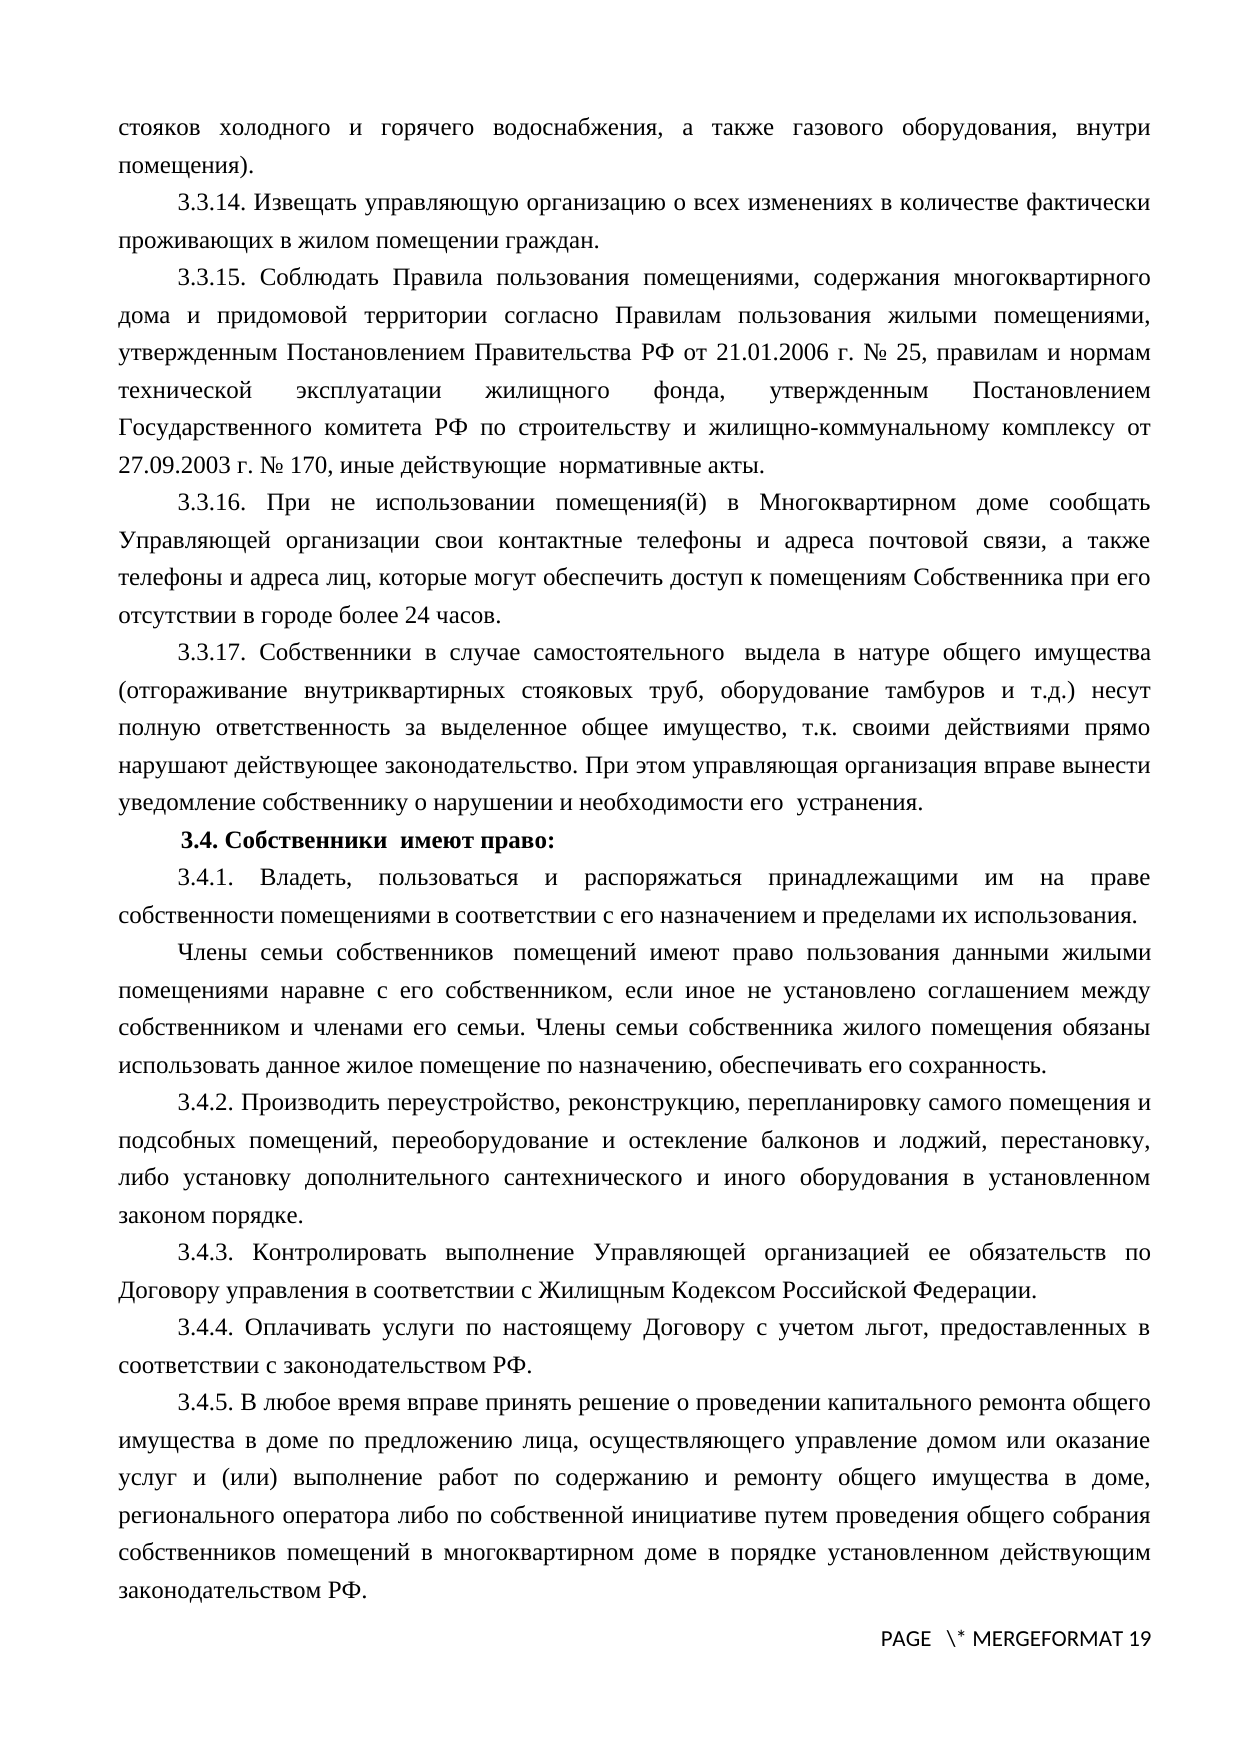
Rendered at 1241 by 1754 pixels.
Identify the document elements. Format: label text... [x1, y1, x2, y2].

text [118, 103, 1152, 178]
text 3.4.1. Владеть, пользоваться и распоряжаться принадлежащими им на праве собственности помещениями в соответствии с его назначением и пределами их использования. [118, 853, 1152, 928]
text 3.3.17. Собственники в случае самостоятельного выдела в натуре общего имущества (отгораживание внутриквартирных стояковых труб, оборудование тамбуров и т.д.) несут полную ответственность за выделенное общее имущество, т.к. своими действиями прямо нарушают действующее законодательство. При этом управляющая организация вправе вынести уведомление собственнику о нарушении и необходимости его устранения. [118, 628, 1152, 816]
text 3.3.15. Соблюдать Правила пользования помещениями, содержания многоквартирного дома и придомовой территории согласно Правилам пользования жилыми помещениями, утвержденным Постановлением Правительства РФ от 21.01.2006 г. № 25, правилам и нормам технической эксплуатации жилищного фонда, утвержденным Постановлением Государственного комитета РФ по строительству и жилищно-коммунальному комплексу от 27.09.2003 г. № 170, иные действующие нормативные акты. [118, 253, 1152, 478]
text 3.4.3. Контролировать выполнение Управляющей организацией ее обязательств по Договору управления в соответствии с Жилищным Кодексом Российской Федерации. [118, 1228, 1152, 1303]
text 3.3.14. Извещать управляющую организацию о всех изменениях в количестве фактически проживающих в жилом помещении граждан. [118, 178, 1152, 253]
text 3.4.4. Оплачивать услуги по настоящему Договору с учетом льгот, предоставленных в соответствии с законодательством РФ. [118, 1303, 1152, 1378]
text Члены семьи собственников помещений имеют право пользования данными жилыми помещениями наравне с его собственником, если иное не установлено соглашением между собственником и членами его семьи. Члены семьи собственника жилого помещения обязаны использовать данное жилое помещение по назначению, обеспечивать его сохранность. [118, 928, 1152, 1078]
text 3.3.16. При не использовании помещения(й) в Многоквартирном доме сообщать Управляющей организации свои контактные телефоны и адреса почтовой связи, а также телефоны и адреса лиц, которые могут обеспечить доступ к помещениям Собственника при его отсутствии в городе более 24 часов. [118, 478, 1152, 628]
text 3.4. Собственники имеют право: [118, 816, 1152, 853]
text 3.4.5. В любое время вправе принять решение о проведении капитального ремонта общего имущества в доме по предложению лица, осуществляющего управление домом или оказание услуг и (или) выполнение работ по содержанию и ремонту общего имущества в доме, регионального оператора либо по собственной инициативе путем проведения общего собрания собственников помещений в многоквартирном доме в порядке установленном действующим законодательством РФ. [118, 1378, 1152, 1603]
text 3.4.2. Производить переустройство, реконструкцию, перепланировку самого помещения и подсобных помещений, переоборудование и остекление балконов и лоджий, перестановку, либо установку дополнительного сантехнического и иного оборудования в установленном законом порядке. [118, 1078, 1152, 1228]
